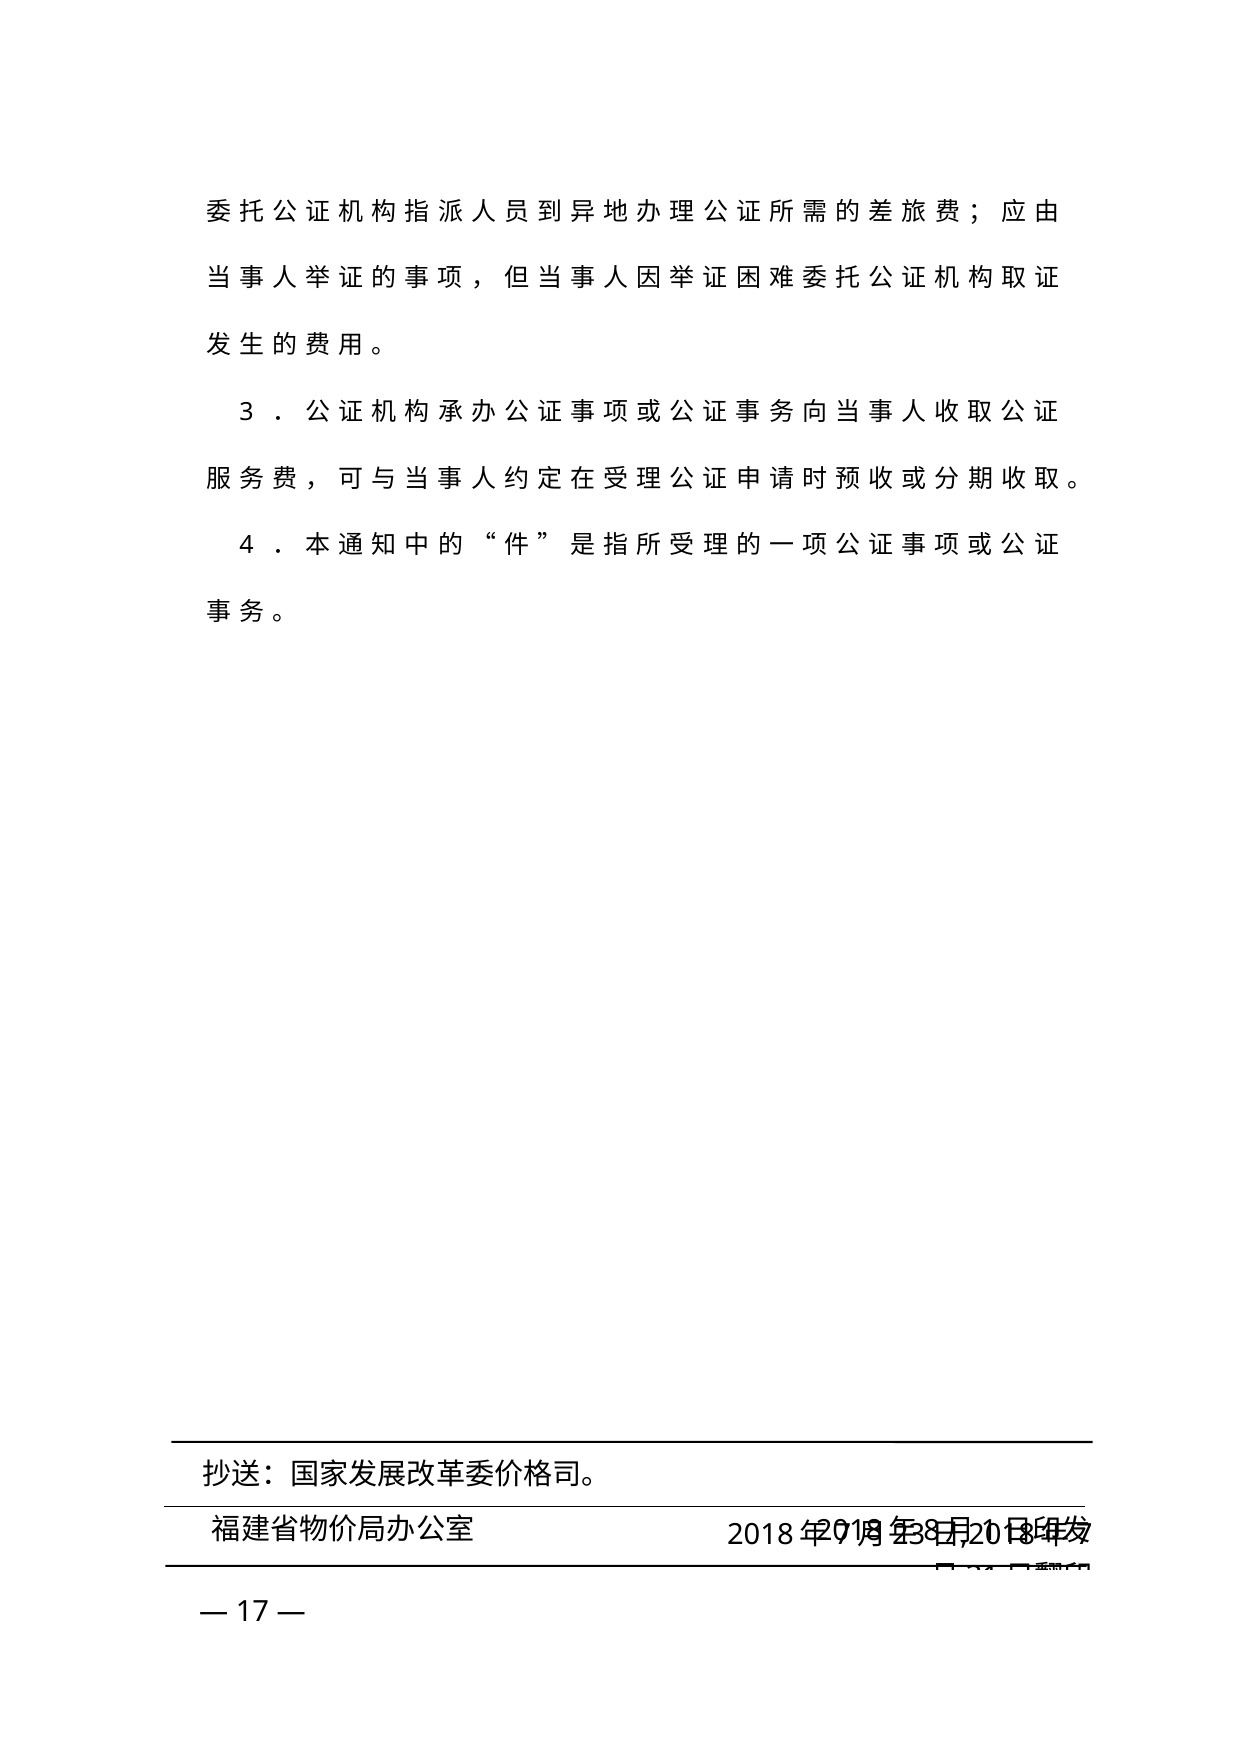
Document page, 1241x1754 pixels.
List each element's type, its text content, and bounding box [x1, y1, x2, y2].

text 4．本通知中的“件”是指所受理的一项公证事项或公证事务。 [176, 510, 1067, 643]
text 3．公证机构承办公证事项或公证事务向当事人收取公证服务费，可与当事人约定在受理公证申请时预收或分期收取。 [176, 376, 1067, 510]
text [176, 176, 1067, 376]
